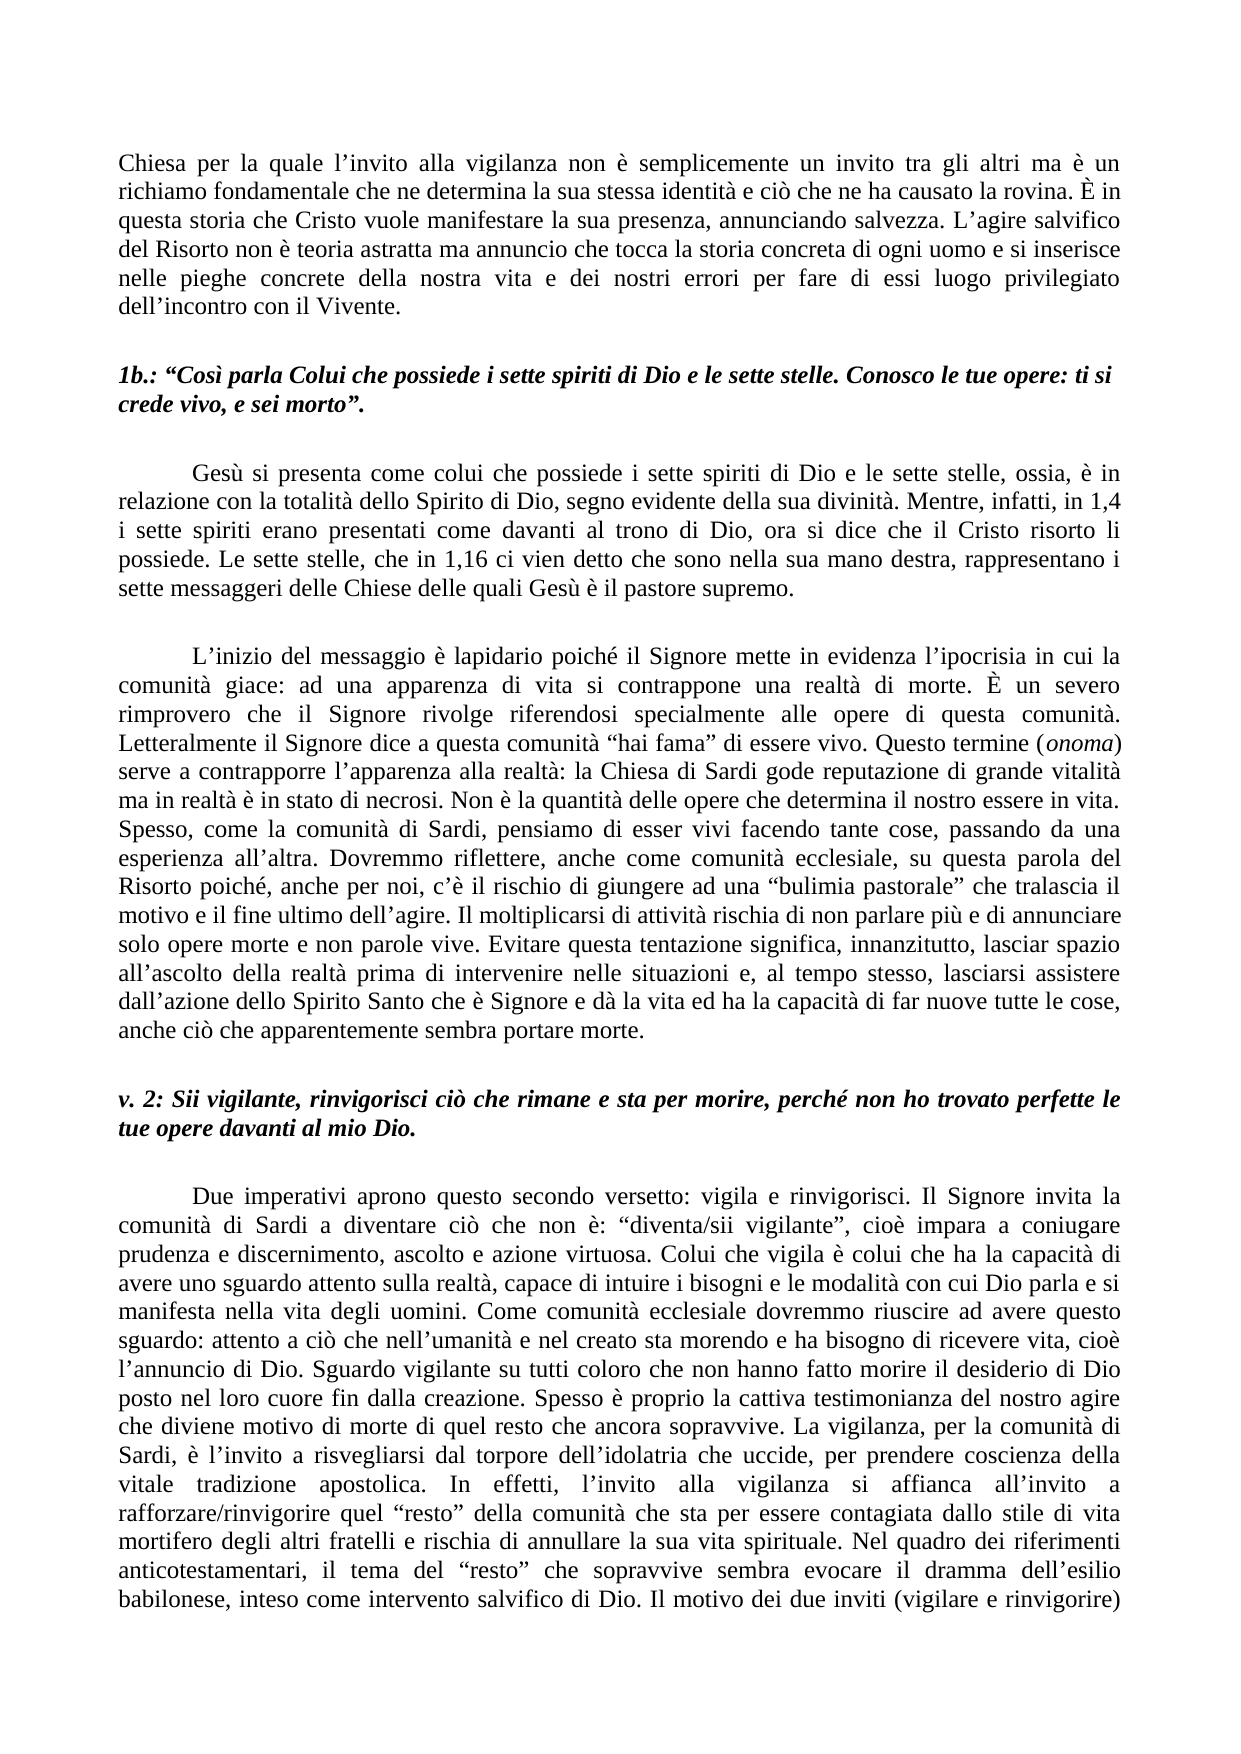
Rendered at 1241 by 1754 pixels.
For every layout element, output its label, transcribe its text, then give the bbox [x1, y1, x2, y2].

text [118, 148, 1122, 320]
text L’inizio del messaggio è lapidario poiché il Signore mette in evidenza l’ipocrisia in cui la comunità giace: ad una apparenza di vita si contrappone una realtà di morte. È un severo rimprovero che il Signore rivolge riferendosi specialmente alle opere di questa comunità. Letteralmente il Signore dice a questa comunità “hai fama” di essere vivo. Questo termine (onoma) serve a contrapporre l’apparenza alla realtà: la Chiesa di Sardi gode reputazione di grande vitalità ma in realtà è in stato di necrosi. Non è la quantità delle opere che determina il nostro essere in vita. Spesso, come la comunità di Sardi, pensiamo di esser vivi facendo tante cose, passando da una esperienza all’altra. Dovremmo riflettere, anche come comunità ecclesiale, su questa parola del Risorto poiché, anche per noi, c’è il rischio di giungere ad una “bulimia pastorale” che tralascia il motivo e il fine ultimo dell’agire. Il moltiplicarsi di attività rischia di non parlare più e di annunciare solo opere morte e non parole vive. Evitare questa tentazione significa, innanzitutto, lasciar spazio all’ascolto della realtà prima di intervenire nelle situazioni e, al tempo stesso, lasciarsi assistere dall’azione dello Spirito Santo che è Signore e dà la vita ed ha la capacità di far nuove tutte le cose, anche ciò che apparentemente sembra portare morte. [118, 641, 1122, 1044]
text Gesù si presenta come colui che possiede i sette spiriti di Dio e le sette stelle, ossia, è in relazione con la totalità dello Spirito di Dio, segno evidente della sua divinità. Mentre, infatti, in 1,4 i sette spiriti erano presentati come davanti al trono di Dio, ora si dice che il Cristo risorto li possiede. Le sette stelle, che in 1,16 ci vien detto che sono nella sua mano destra, rappresentano i sette messaggeri delle Chiese delle quali Gesù è il pastore supremo. [118, 458, 1122, 601]
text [118, 1181, 1122, 1613]
text 1b.: “Così parla Colui che possiede i sette spiriti di Dio e le sette stelle. Conosco le tue opere: ti si crede vivo, e sei morto”. [118, 360, 1122, 418]
text v. 2: Sii vigilante, rinvigorisci ciò che rimane e sta per morire, perché non ho trovato perfette le tue opere davanti al mio Dio. [118, 1084, 1122, 1141]
